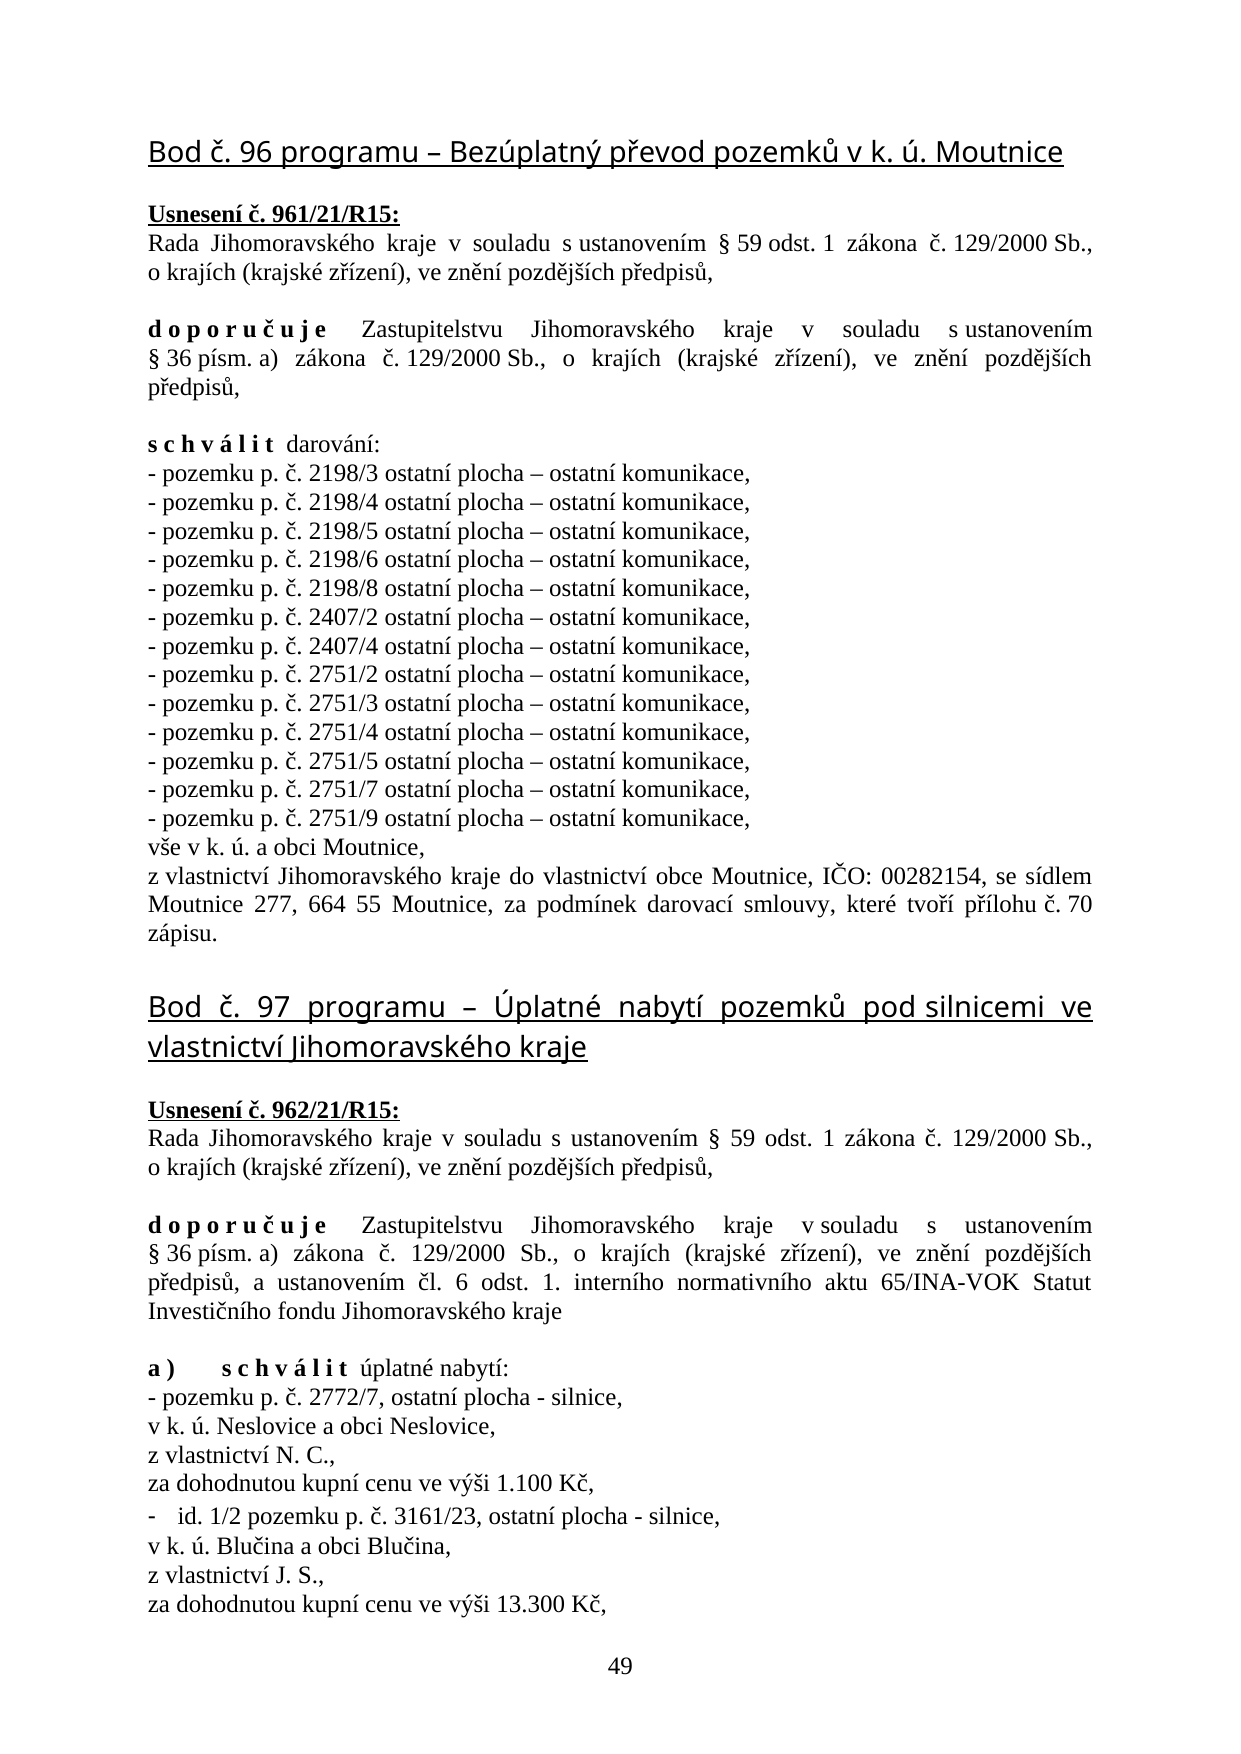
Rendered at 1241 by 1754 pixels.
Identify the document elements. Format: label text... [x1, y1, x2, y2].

text - pozemku p. č. 2198/3 ostatní plocha – ostatní komunikace, [148, 458, 1092, 487]
text za dohodnutou kupní cenu ve výši 13.300 Kč, [148, 1589, 1092, 1618]
text - pozemku p. č. 2751/5 ostatní plocha – ostatní komunikace, [148, 746, 1092, 774]
text - pozemku p. č. 2751/7 ostatní plocha – ostatní komunikace, [148, 774, 1092, 803]
text doporučuje Zastupitelstvu Jihomoravského kraje v souladu s ustanovením § 36 písm. a) zákona č. 129/2000 Sb., o krajích (krajské zřízení), ve znění pozdějších předpisů, a ustanovením čl. 6 odst. 1. interního normativního aktu 65/INA-VOK Statut Investičního fondu Jihomoravského kraje [148, 1210, 1092, 1325]
text - pozemku p. č. 2751/4 ostatní plocha – ostatní komunikace, [148, 717, 1092, 746]
text schválit darování: [148, 429, 1092, 458]
text z vlastnictví J. S., [148, 1560, 1092, 1589]
list id. 1/2 pozemku p. č. 3161/23, ostatní plocha - silnice, [148, 1497, 1092, 1531]
text - pozemku p. č. 2407/4 ostatní plocha – ostatní komunikace, [148, 631, 1092, 659]
text - pozemku p. č. 2198/6 ostatní plocha – ostatní komunikace, [148, 544, 1092, 573]
text - pozemku p. č. 2772/7, ostatní plocha - silnice, [148, 1382, 1092, 1411]
text z vlastnictví N. C., [148, 1440, 1092, 1468]
text Bod č. 97 programu – Úplatné nabytí pozemků pod silnicemi ve vlastnictví Jihomoravského kraje [148, 1022, 1092, 1066]
text Usnesení č. 962/21/R15: [148, 1095, 1092, 1123]
text Rada Jihomoravského kraje v souladu s ustanovením § 59 odst. 1 zákona č. 129/2000 Sb., o krajích (krajské zřízení), ve znění pozdějších předpisů, [148, 228, 1092, 286]
text - pozemku p. č. 2751/3 ostatní plocha – ostatní komunikace, [148, 688, 1092, 717]
text - pozemku p. č. 2751/2 ostatní plocha – ostatní komunikace, [148, 659, 1092, 688]
text - pozemku p. č. 2198/8 ostatní plocha – ostatní komunikace, [148, 573, 1092, 602]
text v k. ú. Neslovice a obci Neslovice, [148, 1411, 1092, 1440]
text vše v k. ú. a obci Moutnice, [148, 832, 1092, 861]
text - pozemku p. č. 2198/4 ostatní plocha – ostatní komunikace, [148, 487, 1092, 516]
list schválit úplatné nabytí: [148, 1353, 1092, 1382]
text Usnesení č. 961/21/R15: [148, 199, 1092, 228]
text - pozemku p. č. 2198/5 ostatní plocha – ostatní komunikace, [148, 516, 1092, 544]
text - pozemku p. č. 2407/2 ostatní plocha – ostatní komunikace, [148, 602, 1092, 631]
text Bod č. 97 programu – Úplatné nabytí pozemků pod silnicemi ve vlastnictví Jihomoravského kraje [148, 987, 1092, 1020]
text Rada Jihomoravského kraje v souladu s ustanovením § 59 odst. 1 zákona č. 129/2000 Sb., o krajích (krajské zřízení), ve znění pozdějších předpisů, [148, 1123, 1092, 1181]
text - pozemku p. č. 2751/9 ostatní plocha – ostatní komunikace, [148, 803, 1092, 832]
text za dohodnutou kupní cenu ve výši 1.100 Kč, [148, 1468, 1092, 1497]
text z vlastnictví Jihomoravského kraje do vlastnictví obce Moutnice, IČO: 00282154, se sídlem Moutnice 277, 664 55 Moutnice, za podmínek darovací smlouvy, které tvoří přílohu č. 70 zápisu. [148, 861, 1092, 947]
text doporučuje Zastupitelstvu Jihomoravského kraje v souladu s ustanovením § 36 písm. a) zákona č. 129/2000 Sb., o krajích (krajské zřízení), ve znění pozdějších předpisů, [148, 314, 1092, 401]
text Bod č. 96 programu – Bezúplatný převod pozemků v k. ú. Moutnice [148, 131, 1092, 171]
text v k. ú. Blučina a obci Blučina, [148, 1531, 1092, 1560]
